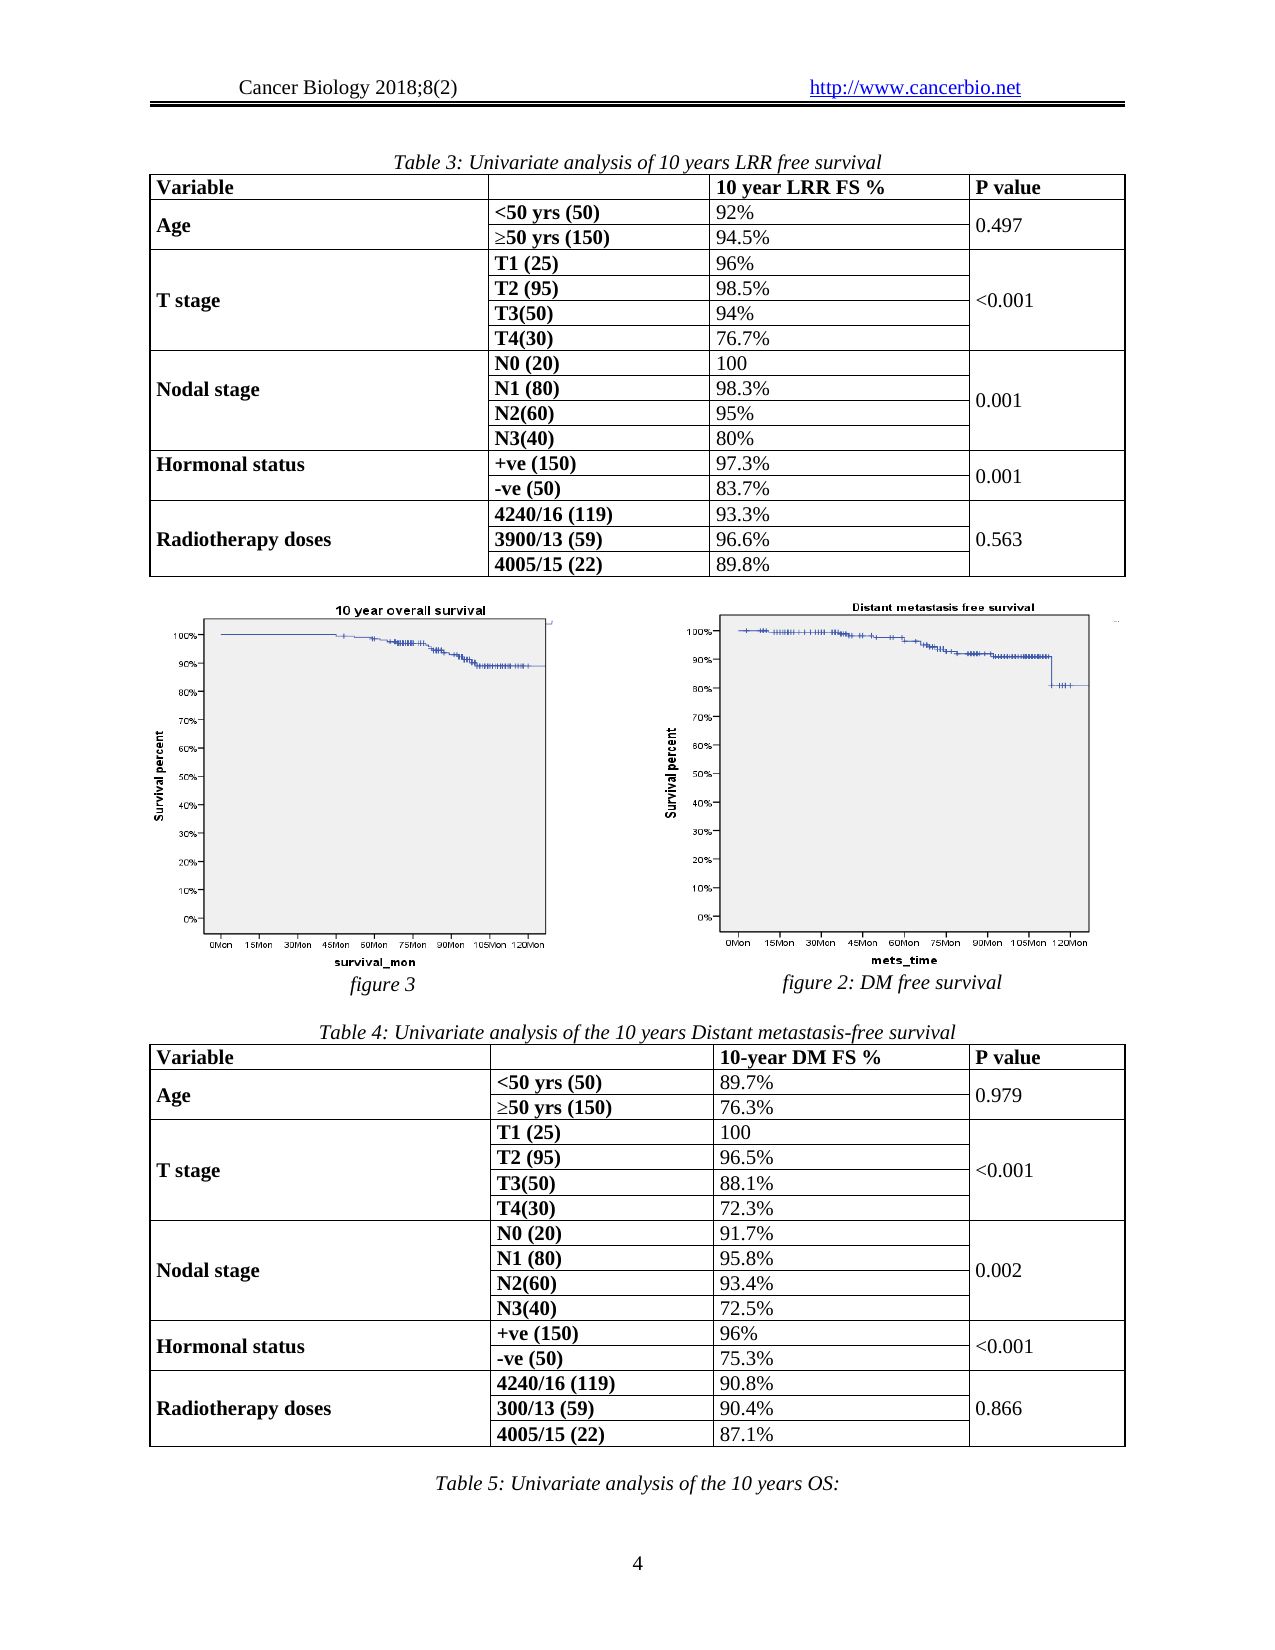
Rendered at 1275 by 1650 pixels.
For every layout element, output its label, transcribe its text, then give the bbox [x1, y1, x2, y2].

table_cell 98.3% [710, 376, 969, 400]
table_cell 4005/15 (22) [489, 552, 709, 576]
table_cell 80% [710, 426, 969, 450]
table_cell N1 (80) [491, 1246, 713, 1270]
table_cell 75.3% [714, 1346, 969, 1370]
text Table 4: Univariate analysis of the 10 years Distant metastasis-free survival [150, 1020, 1125, 1044]
table_cell T stage [151, 1120, 490, 1219]
table_cell 72.5% [714, 1296, 969, 1320]
picture [150, 600, 553, 972]
table_cell 0.001 [970, 351, 1124, 450]
table_cell 96% [714, 1321, 969, 1345]
table_cell 90.4% [714, 1396, 969, 1420]
table_cell 100 [714, 1120, 969, 1144]
table_cell <50 yrs (50) [491, 1070, 713, 1094]
table_cell Nodal stage [151, 351, 488, 450]
table_cell -ve (50) [491, 1346, 713, 1370]
table_cell Hormonal status [151, 451, 488, 500]
table_cell <0.001 [970, 1120, 1124, 1219]
table_cell ≥50 yrs (150) [491, 1095, 713, 1119]
table_cell ≥50 yrs (150) [489, 225, 709, 249]
table_cell 97.3% [710, 451, 969, 475]
table_cell 0.563 [970, 501, 1124, 576]
table_cell -ve (50) [489, 476, 709, 500]
table_cell 96.5% [714, 1145, 969, 1169]
table_header [489, 175, 709, 199]
table_cell N3(40) [491, 1296, 713, 1320]
table_cell +ve (150) [489, 451, 709, 475]
table_cell 96% [710, 250, 969, 274]
table_cell 95% [710, 401, 969, 425]
table_cell N0 (20) [489, 351, 709, 375]
table_cell 76.7% [710, 326, 969, 350]
table_cell <50 yrs (50) [489, 200, 709, 224]
table_cell Hormonal status [151, 1321, 490, 1370]
table_header Variable [151, 175, 488, 199]
table_cell 90.8% [714, 1371, 969, 1395]
table_cell 83.7% [710, 476, 969, 500]
table_header P value [970, 1045, 1124, 1069]
table_cell N2(60) [489, 401, 709, 425]
table_cell T2 (95) [489, 276, 709, 299]
table_cell 72.3% [714, 1196, 969, 1219]
table_cell N2(60) [491, 1271, 713, 1295]
table_cell 3900/13 (59) [489, 527, 709, 551]
table_cell 0.001 [970, 451, 1124, 500]
table_cell <0.001 [970, 250, 1124, 350]
table_cell 89.7% [714, 1070, 969, 1094]
table_cell 98.5% [710, 276, 969, 299]
table_cell 87.1% [714, 1421, 969, 1446]
table_cell T stage [151, 250, 488, 350]
text figure 2: DM free survival [660, 970, 1125, 994]
table_cell Radiotherapy doses [151, 501, 488, 576]
table_cell 76.3% [714, 1095, 969, 1119]
table_cell 95.8% [714, 1246, 969, 1270]
table_header 10 year LRR FS % [710, 175, 969, 199]
table_cell 93.4% [714, 1271, 969, 1295]
text Table 3: Univariate analysis of 10 years LRR free survival [150, 150, 1125, 174]
table_header Variable [151, 1045, 490, 1069]
table_cell 92% [710, 200, 969, 224]
table_cell N0 (20) [491, 1221, 713, 1245]
table_cell Age [151, 1070, 490, 1119]
table_cell 0.002 [970, 1221, 1124, 1320]
table_cell 4240/16 (119) [489, 501, 709, 526]
table_cell 0.866 [970, 1371, 1124, 1446]
table_cell 96.6% [710, 527, 969, 551]
table_cell <0.001 [970, 1321, 1124, 1370]
table_cell 300/13 (59) [491, 1396, 713, 1420]
table_cell T1 (25) [489, 250, 709, 274]
table_cell 93.3% [710, 501, 969, 526]
table_header [491, 1045, 713, 1069]
table_cell Age [151, 200, 488, 249]
table_cell 94.5% [710, 225, 969, 249]
text figure 3 [150, 972, 615, 996]
table_cell 4240/16 (119) [491, 1371, 713, 1395]
table_cell T3(50) [491, 1170, 713, 1194]
text Table 5: Univariate analysis of the 10 years OS: [150, 1471, 1125, 1495]
table_cell 4005/15 (22) [491, 1421, 713, 1446]
table_cell Radiotherapy doses [151, 1371, 490, 1446]
table_cell T1 (25) [491, 1120, 713, 1144]
table_cell T2 (95) [491, 1145, 713, 1169]
table_cell T4(30) [491, 1196, 713, 1219]
table_cell T4(30) [489, 326, 709, 350]
picture [659, 600, 1130, 970]
table_cell Nodal stage [151, 1221, 490, 1320]
table_cell N1 (80) [489, 376, 709, 400]
table_header P value [970, 175, 1124, 199]
table_cell 94% [710, 301, 969, 325]
table_cell 0.497 [970, 200, 1124, 249]
table_cell 89.8% [710, 552, 969, 576]
table_cell 91.7% [714, 1221, 969, 1245]
table_header 10-year DM FS % [714, 1045, 969, 1069]
table_cell +ve (150) [491, 1321, 713, 1345]
table_cell T3(50) [489, 301, 709, 325]
table_cell N3(40) [489, 426, 709, 450]
table_cell 100 [710, 351, 969, 375]
table_cell 0.979 [970, 1070, 1124, 1119]
table_cell 88.1% [714, 1170, 969, 1194]
